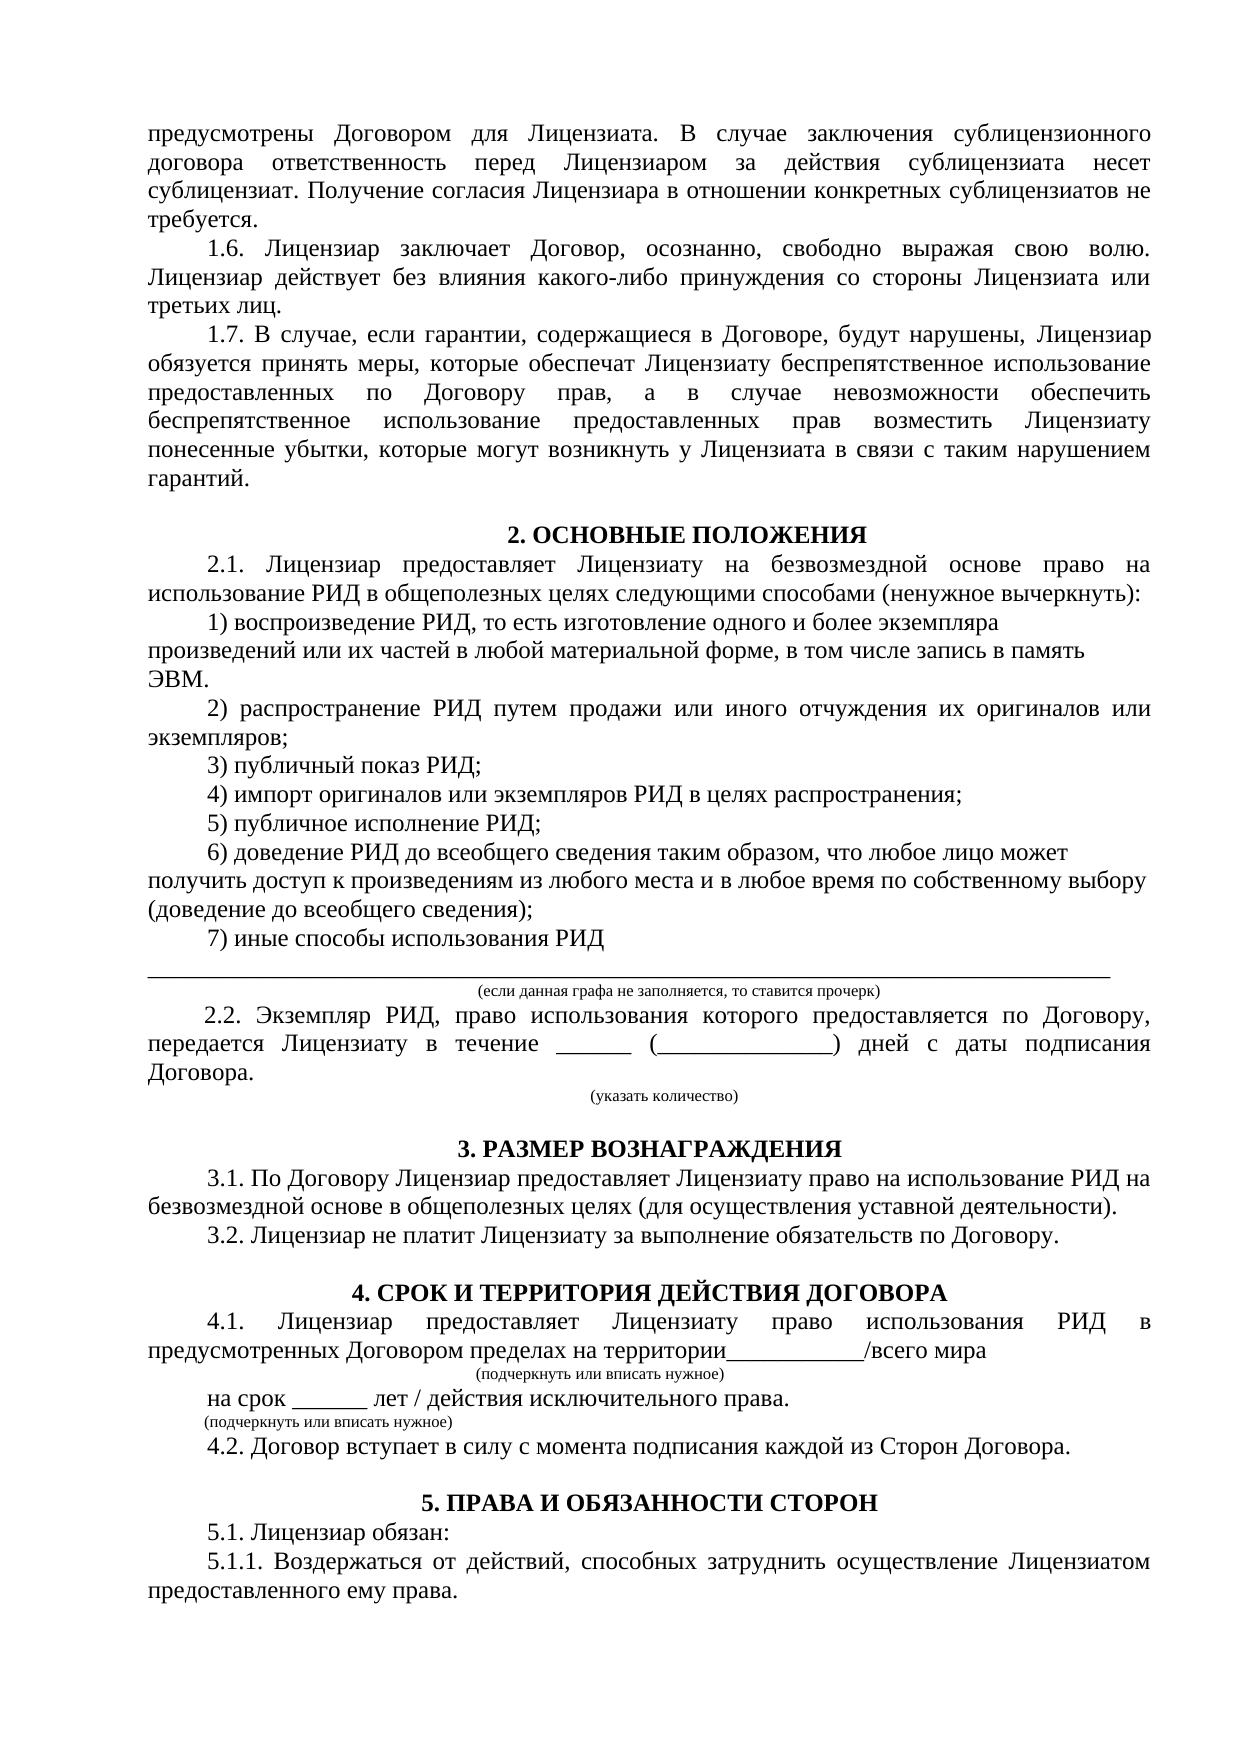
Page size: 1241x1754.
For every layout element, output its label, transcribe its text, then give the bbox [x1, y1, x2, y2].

text 7) иные способы использования РИД [148, 923, 1152, 952]
list ОСНОВНЫЕ ПОЛОЖЕНИЯ [223, 521, 1152, 549]
text 4.2. Договор вступает в силу с момента подписания каждой из Сторон Договора. [148, 1431, 1152, 1460]
text 1.7. В случае, если гарантии, содержащиеся в Договоре, будут нарушены, Лицензиар обязуется принять меры, которые обеспечат Лицензиату беспрепятственное использование предоставленных по Договору прав, а в случае невозможности обеспечить беспрепятственное использование предоставленных прав возместить Лицензиату понесенные убытки, которые могут возникнуть у Лицензиата в связи с таким нарушением гарантий. [148, 319, 1152, 492]
text 1) воспроизведение РИД, то есть изготовление одного и более экземпляра произведений или их частей в любой материальной форме, в том числе запись в память ЭВМ. [148, 607, 1152, 693]
text 1.6. Лицензиар заключает Договор, осознанно, свободно выражая свою волю. Лицензиар действует без влияния какого-либо принуждения со стороны Лицензиата или третьих лиц. [148, 233, 1152, 319]
text 2.2. Экземпляр РИД, право использования которого предоставляется по Договору, передается Лицензиату в течение ______ (______________) дней с даты подписания Договора. [148, 1000, 1152, 1086]
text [148, 118, 1152, 233]
text 6) доведение РИД до всеобщего сведения таким образом, что любое лицо может получить доступ к произведениям из любого места и в любое время по собственному выбору (доведение до всеобщего сведения); [148, 837, 1152, 923]
text на срок ______ лет / действия исключительного права. [148, 1383, 1152, 1412]
text 2.1. Лицензиар предоставляет Лицензиату на безвозмездной основе право на использование РИД в общеполезных целях следующими способами (ненужное вычеркнуть): [148, 549, 1152, 607]
text 4.1. Лицензиар предоставляет Лицензиату право использования РИД в предусмотренных Договором пределах на территории___________/всего мира [148, 1306, 1152, 1364]
list ПРАВА И ОБЯЗАННОСТИ СТОРОН [148, 1488, 1152, 1517]
text (указать количество) [516, 1086, 1152, 1105]
text 3. РАЗМЕР ВОЗНАГРАЖДЕНИЯ [148, 1134, 1152, 1163]
list СРОК И ТЕРРИТОРИЯ ДЕЙСТВИЯ ДОГОВОРА [148, 1278, 1152, 1306]
text 3.1. По Договору Лицензиар предоставляет Лицензиату право на использование РИД на безвозмездной основе в общеполезных целях (для осуществления уставной деятельности). [148, 1163, 1152, 1220]
text 5) публичное исполнение РИД; [148, 808, 1152, 837]
text (если данная графа не заполняется, то ставится прочерк) [148, 981, 1152, 1000]
text 3) публичный показ РИД; [148, 751, 1152, 779]
text 3.2. Лицензиар не платит Лицензиату за выполнение обязательств по Договору. [148, 1220, 1152, 1249]
text (подчеркнуть или вписать нужное) [148, 1364, 1152, 1383]
text 5.1.1. Воздержаться от действий, способных затруднить осуществление Лицензиатом предоставленного ему права. [148, 1546, 1152, 1603]
text 5.1. Лицензиар обязан: [148, 1517, 1152, 1546]
text (подчеркнуть или вписать нужное) [148, 1412, 1152, 1431]
text 4) импорт оригиналов или экземпляров РИД в целях распространения; [148, 779, 1152, 808]
text 2) распространение РИД путем продажи или иного отчуждения их оригиналов или экземпляров; [148, 693, 1152, 751]
text _____________________________________________________________________________ [148, 952, 1152, 981]
